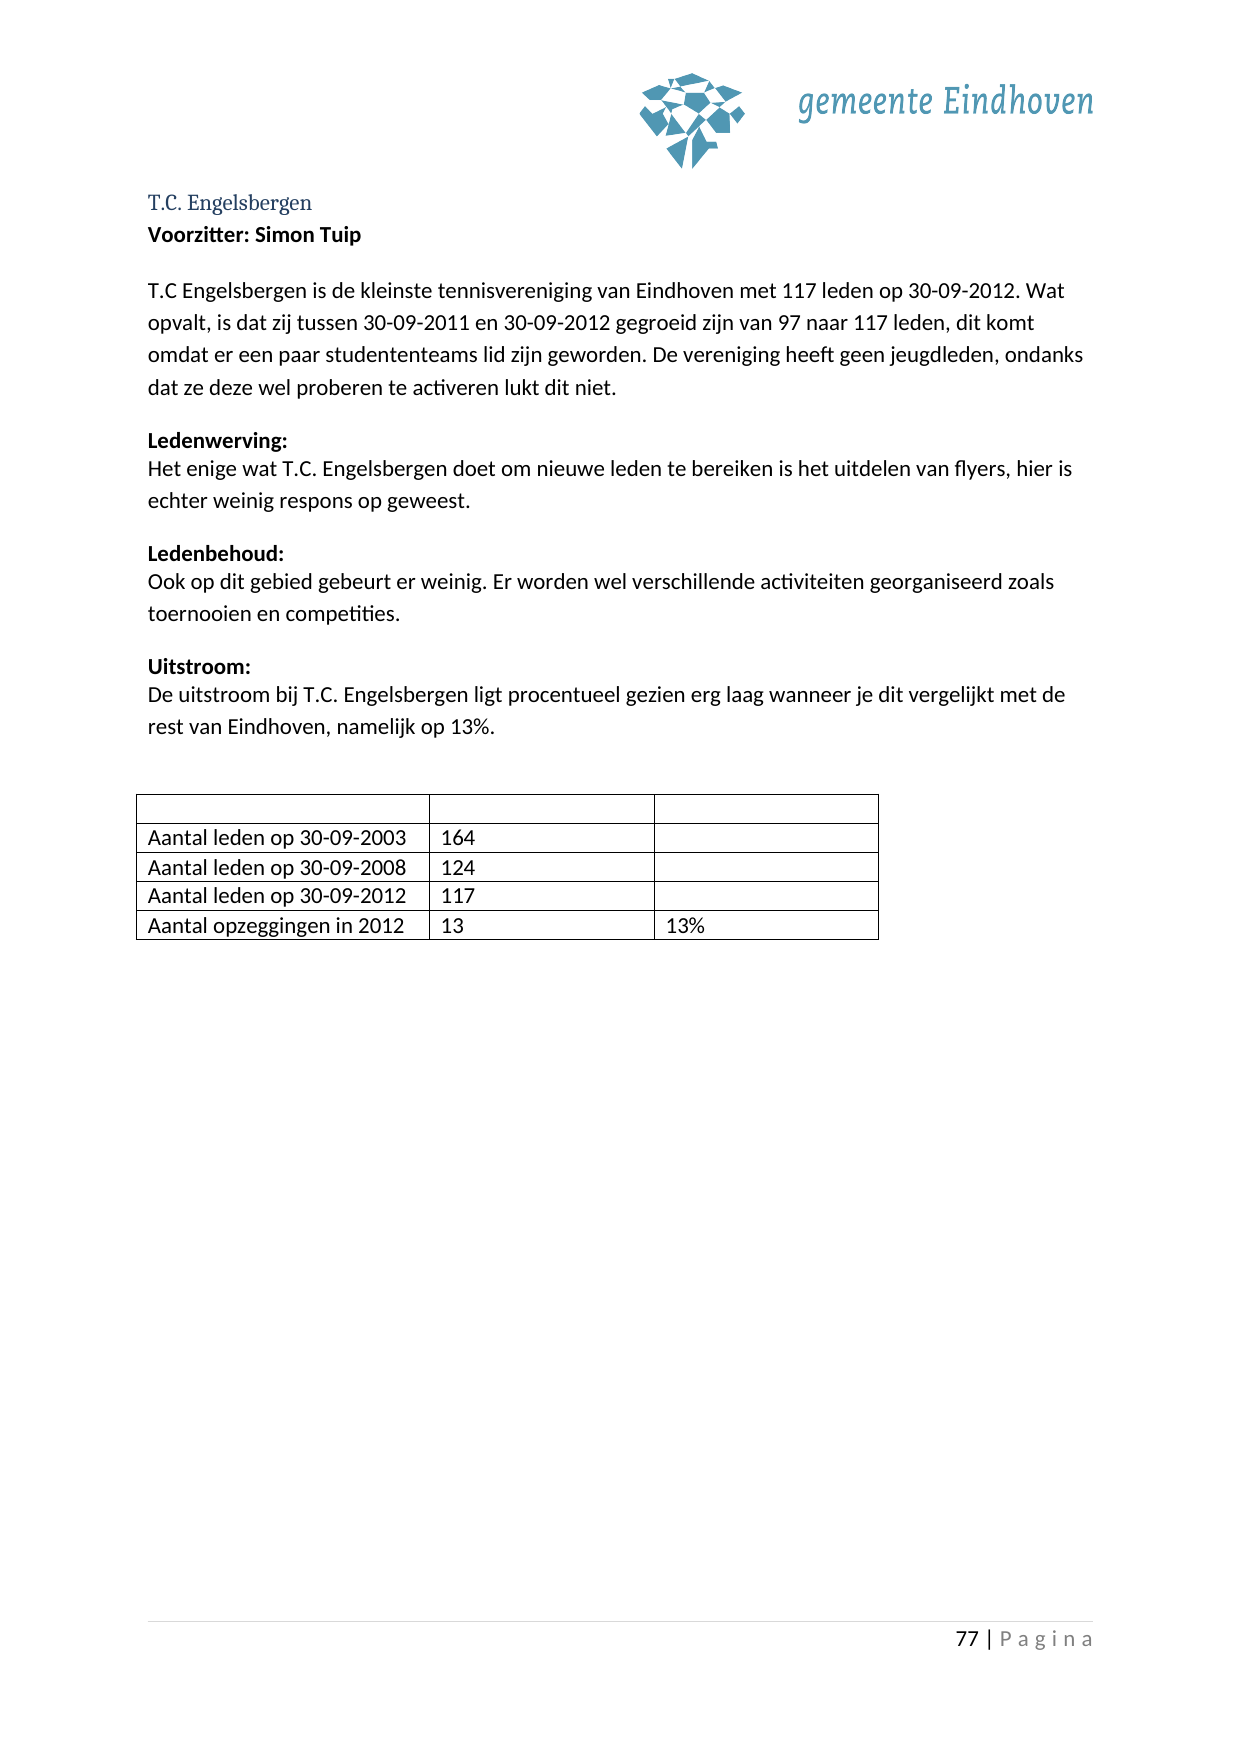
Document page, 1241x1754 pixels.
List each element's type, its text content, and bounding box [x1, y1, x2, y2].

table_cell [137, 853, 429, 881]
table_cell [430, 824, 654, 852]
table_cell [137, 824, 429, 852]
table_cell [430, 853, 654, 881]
text T.C Engelsbergen is de kleinste tennisvereniging van Eindhoven met 117 leden op 30-09-2012. Wat opvalt, is dat zij tussen 30-09-2011 en 30-09-2012 gegroeid zijn van 97 naar 117 leden, dit komt omdat er een paar studententeams lid zijn geworden. De vereniging heeft geen jeugdleden, ondanks dat ze deze wel proberen te activeren lukt dit niet. [148, 276, 1093, 401]
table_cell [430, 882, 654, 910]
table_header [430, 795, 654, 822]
text Voorzitter: Simon Tuip [148, 220, 1093, 248]
text Het enige wat T.C. Engelsbergen doet om nieuwe leden te bereiken is het uitdelen van flyers, hier is echter weinig respons op geweest. [148, 454, 1093, 514]
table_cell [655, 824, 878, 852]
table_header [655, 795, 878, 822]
text Ledenwerving: [148, 426, 1093, 454]
picture [639, 73, 1093, 169]
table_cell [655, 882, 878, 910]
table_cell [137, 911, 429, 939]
text Ook op dit gebied gebeurt er weinig. Er worden wel verschillende activiteiten georganiseerd zoals toernooien en competities. [148, 567, 1093, 627]
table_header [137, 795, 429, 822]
subtitle T.C. Engelsbergen [148, 190, 1093, 216]
text Uitstroom: [148, 652, 1093, 680]
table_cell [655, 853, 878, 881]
text Ledenbehoud: [148, 539, 1093, 567]
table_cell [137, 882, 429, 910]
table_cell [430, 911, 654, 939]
text De uitstroom bij T.C. Engelsbergen ligt procentueel gezien erg laag wanneer je dit vergelijkt met de rest van Eindhoven, namelijk op 13%. [148, 680, 1093, 740]
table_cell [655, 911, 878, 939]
